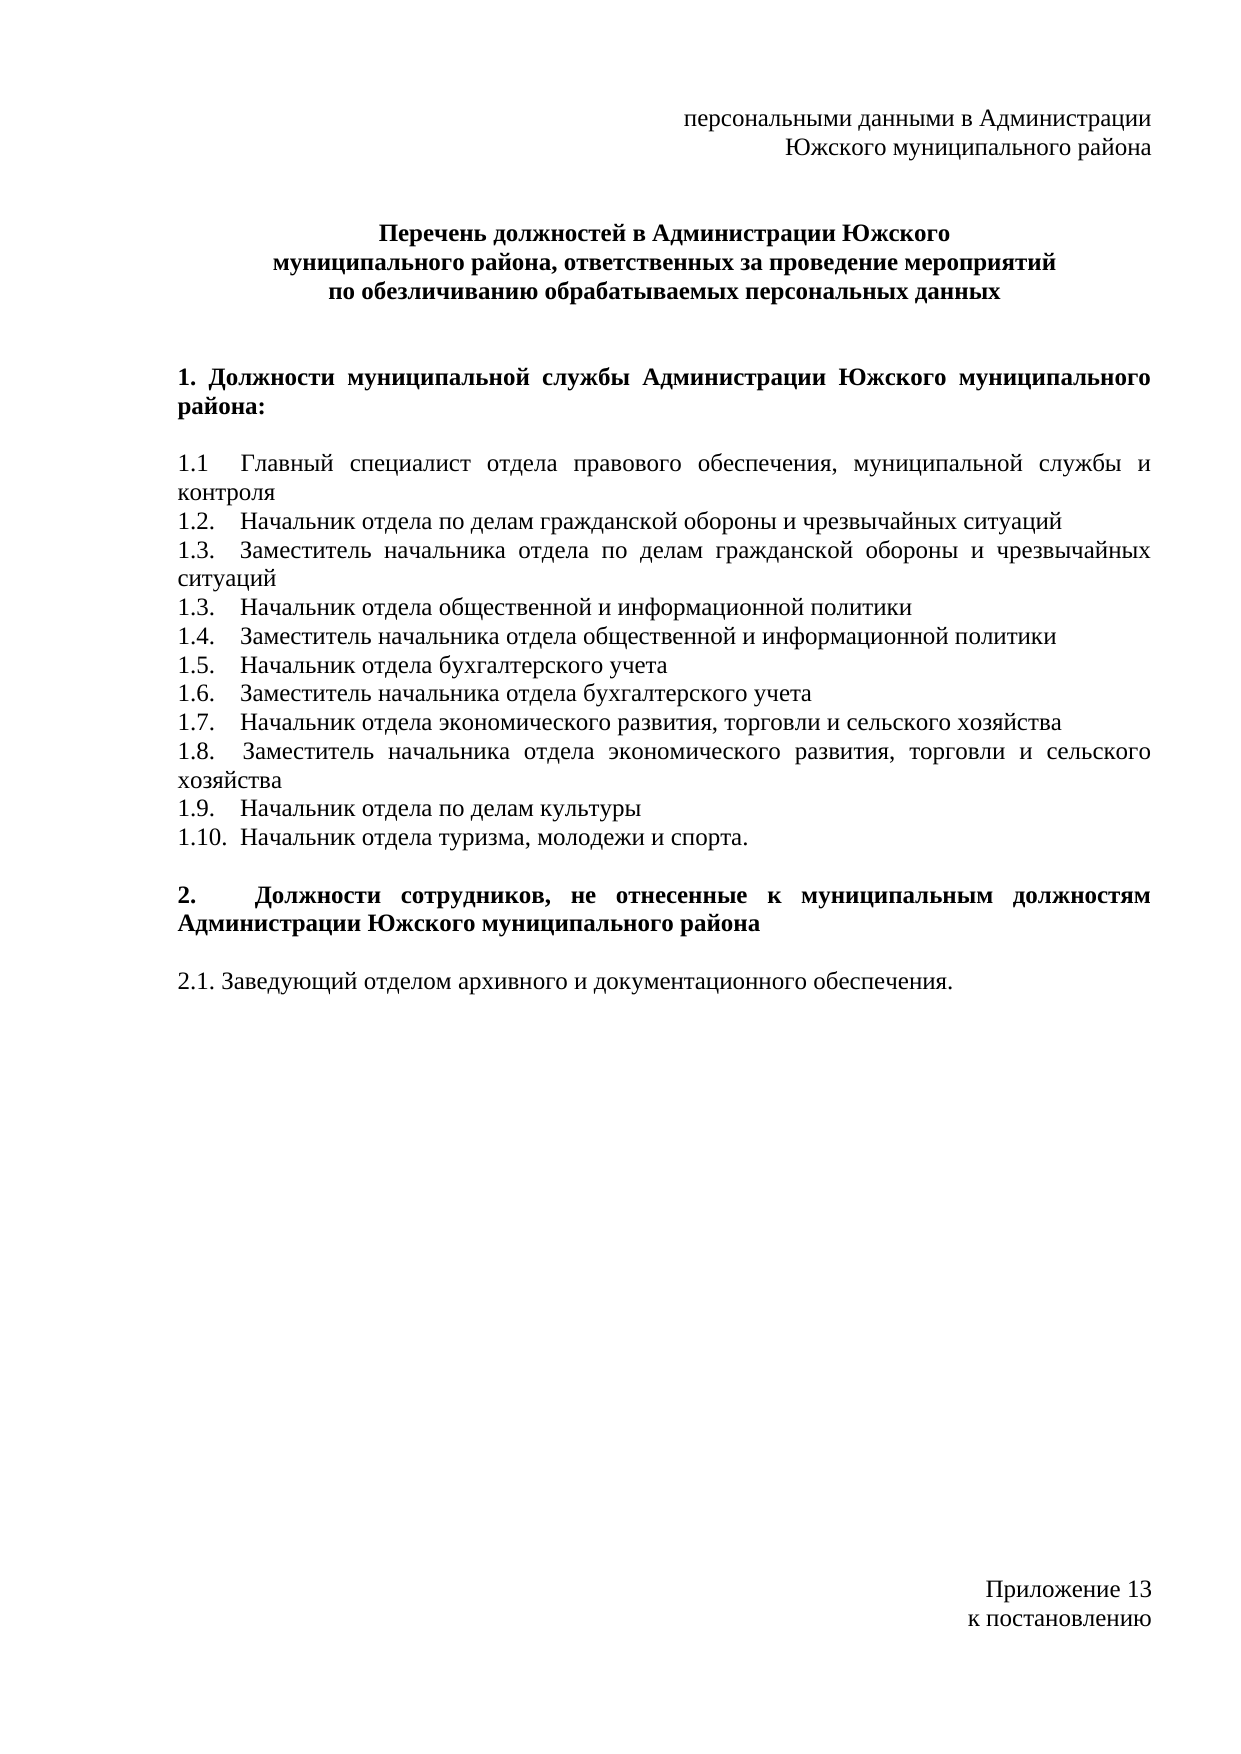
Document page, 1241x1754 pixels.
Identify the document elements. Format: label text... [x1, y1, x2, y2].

text 1.8. Заместитель начальника отдела экономического развития, торговли и сельского хозяйства [177, 736, 1152, 793]
text 1. Должности муниципальной службы Администрации Южского муниципального района: [177, 362, 1152, 420]
text 1.2. Начальник отдела по делам гражданской обороны и чрезвычайных ситуаций [177, 506, 1152, 535]
text 1.1 Главный специалист отдела правового обеспечения, муниципальной службы и контроля [177, 448, 1152, 506]
text по обезличиванию обрабатываемых персональных данных [177, 276, 1152, 305]
text 1.5. Начальник отдела бухгалтерского учета [177, 650, 1152, 678]
text 1.6. Заместитель начальника отдела бухгалтерского учета [177, 678, 1152, 707]
text к постановлению [177, 1603, 1152, 1632]
text Южского муниципального района [177, 132, 1152, 161]
text 1.9. Начальник отдела по делам культуры [177, 793, 1152, 822]
text Перечень должностей в Администрации Южского [177, 218, 1152, 247]
text 2.1. Заведующий отделом архивного и документационного обеспечения. [177, 966, 1152, 995]
text 1.10. Начальник отдела туризма, молодежи и спорта. [177, 822, 1152, 851]
text 2. Должности сотрудников, не отнесенные к муниципальным должностям Администрации Южского муниципального района [177, 880, 1152, 937]
text 1.7. Начальник отдела экономического развития, торговли и сельского хозяйства [177, 707, 1152, 736]
text муниципального района, ответственных за проведение мероприятий [177, 247, 1152, 276]
text 1.3. Начальник отдела общественной и информационной политики [177, 592, 1152, 621]
text 1.4. Заместитель начальника отдела общественной и информационной политики [177, 621, 1152, 650]
text персональными данными в Администрации [177, 103, 1152, 132]
text 1.3. Заместитель начальника отдела по делам гражданской обороны и чрезвычайных ситуаций [177, 535, 1152, 592]
text Приложение 13 [177, 1574, 1152, 1603]
